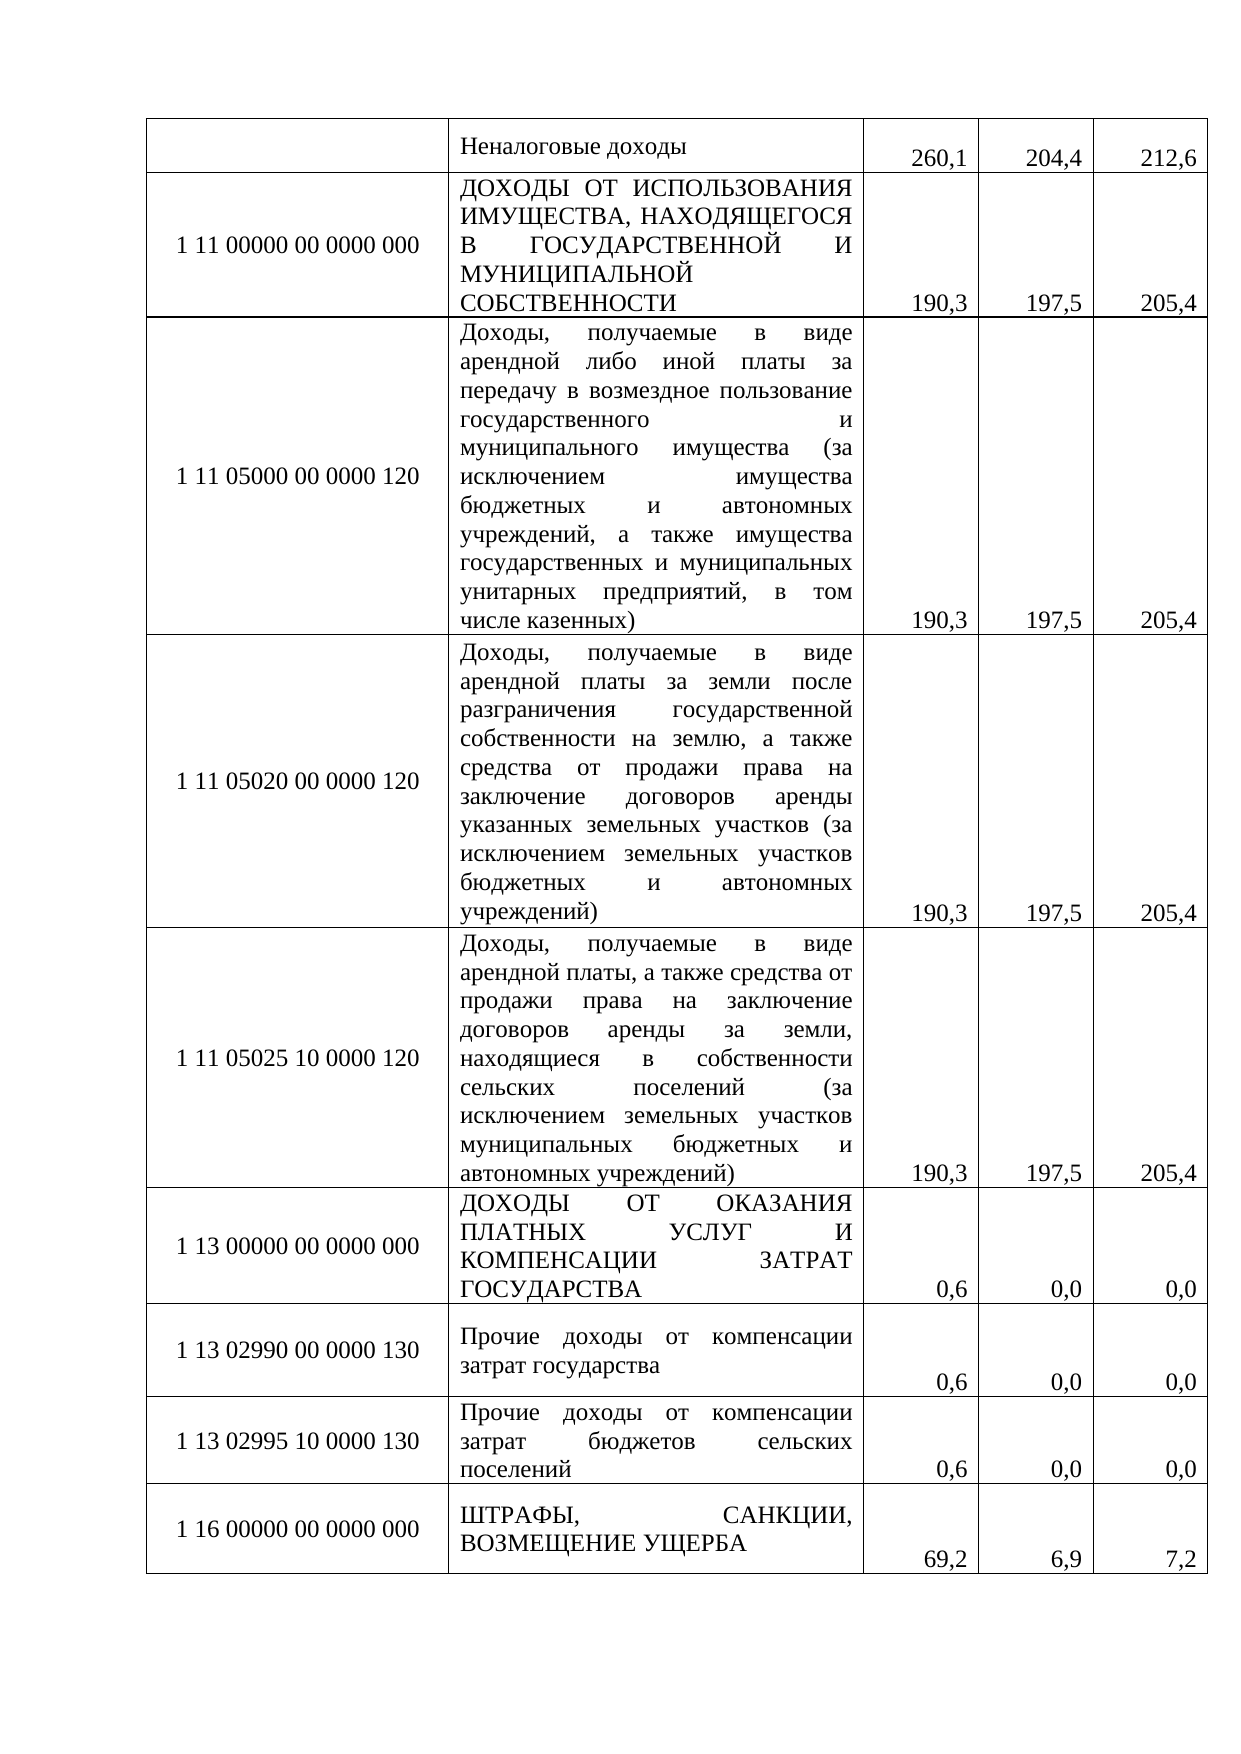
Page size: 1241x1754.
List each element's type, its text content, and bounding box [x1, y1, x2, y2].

table_cell 1 13 02995 10 0000 130 [147, 1397, 448, 1483]
table_cell 205,4 [1094, 928, 1207, 1187]
table_cell 0,6 [864, 1304, 978, 1396]
table_cell 205,4 [1094, 173, 1207, 316]
table_cell 190,3 [864, 928, 978, 1187]
table_cell 197,5 [979, 173, 1093, 316]
table_cell Доходы, получаемые в виде арендной платы, а также средства от продажи права на заключение договоров аренды за земли, находящиеся в собственности сельских поселений (за исключением земельных участков муниципальных бюджетных и автономных учреждений) [449, 928, 863, 1187]
table_cell 0,0 [979, 1304, 1093, 1396]
table_cell 197,5 [979, 318, 1093, 634]
table_cell ДОХОДЫ ОТ ИСПОЛЬЗОВАНИЯ ИМУЩЕСТВА, НАХОДЯЩЕГОСЯ В ГОСУДАРСТВЕННОЙ И МУНИЦИПАЛЬНОЙ СОБСТВЕННОСТИ [449, 173, 863, 316]
table_cell 197,5 [979, 928, 1093, 1187]
table_cell ШТРАФЫ, САНКЦИИ, ВОЗМЕЩЕНИЕ УЩЕРБА [449, 1484, 863, 1573]
table_cell 7,2 [1094, 1484, 1207, 1573]
table_cell 1 13 00000 00 0000 000 [147, 1188, 448, 1303]
table_cell Доходы, получаемые в виде арендной платы за земли после разграничения государственной собственности на землю, а также средства от продажи права на заключение договоров аренды указанных земельных участков (за исключением земельных участков бюджетных и автономных учреждений) [449, 635, 863, 927]
table_cell 260,1 [864, 119, 978, 172]
table_cell 205,4 [1094, 318, 1207, 634]
table_cell 6,9 [979, 1484, 1093, 1573]
table_cell 190,3 [864, 173, 978, 316]
table_cell 0,6 [864, 1188, 978, 1303]
table_cell 204,4 [979, 119, 1093, 172]
table_cell 190,3 [864, 635, 978, 927]
table_cell 197,5 [979, 635, 1093, 927]
table_cell Доходы, получаемые в виде арендной либо иной платы за передачу в возмездное пользование государственного и муниципального имущества (за исключением имущества бюджетных и автономных учреждений, а также имущества государственных и муниципальных унитарных предприятий, в том числе казенных) [449, 318, 863, 634]
table_cell [147, 119, 448, 172]
table_cell 0,0 [1094, 1304, 1207, 1396]
table_cell 1 11 05000 00 0000 120 [147, 318, 448, 634]
table_cell 0,0 [1094, 1397, 1207, 1483]
table_cell Прочие доходы от компенсации затрат бюджетов сельских поселений [449, 1397, 863, 1483]
table_cell 0,0 [979, 1397, 1093, 1483]
table_cell 0,6 [864, 1397, 978, 1483]
table_cell ДОХОДЫ ОТ ОКАЗАНИЯ ПЛАТНЫХ УСЛУГ И КОМПЕНСАЦИИ ЗАТРАТ ГОСУДАРСТВА [449, 1188, 863, 1303]
table_cell 1 11 05025 10 0000 120 [147, 928, 448, 1187]
table_cell Прочие доходы от компенсации затрат государства [449, 1304, 863, 1396]
table_cell 0,0 [979, 1188, 1093, 1303]
table_cell Неналоговые доходы [449, 119, 863, 172]
table_cell 1 11 05020 00 0000 120 [147, 635, 448, 927]
table_cell 212,6 [1094, 119, 1207, 172]
table_cell 1 13 02990 00 0000 130 [147, 1304, 448, 1396]
table_cell 1 11 00000 00 0000 000 [147, 173, 448, 316]
table_cell 205,4 [1094, 635, 1207, 927]
table_cell 190,3 [864, 318, 978, 634]
table_cell 1 16 00000 00 0000 000 [147, 1484, 448, 1573]
table_cell 0,0 [1094, 1188, 1207, 1303]
table_cell 69,2 [864, 1484, 978, 1573]
